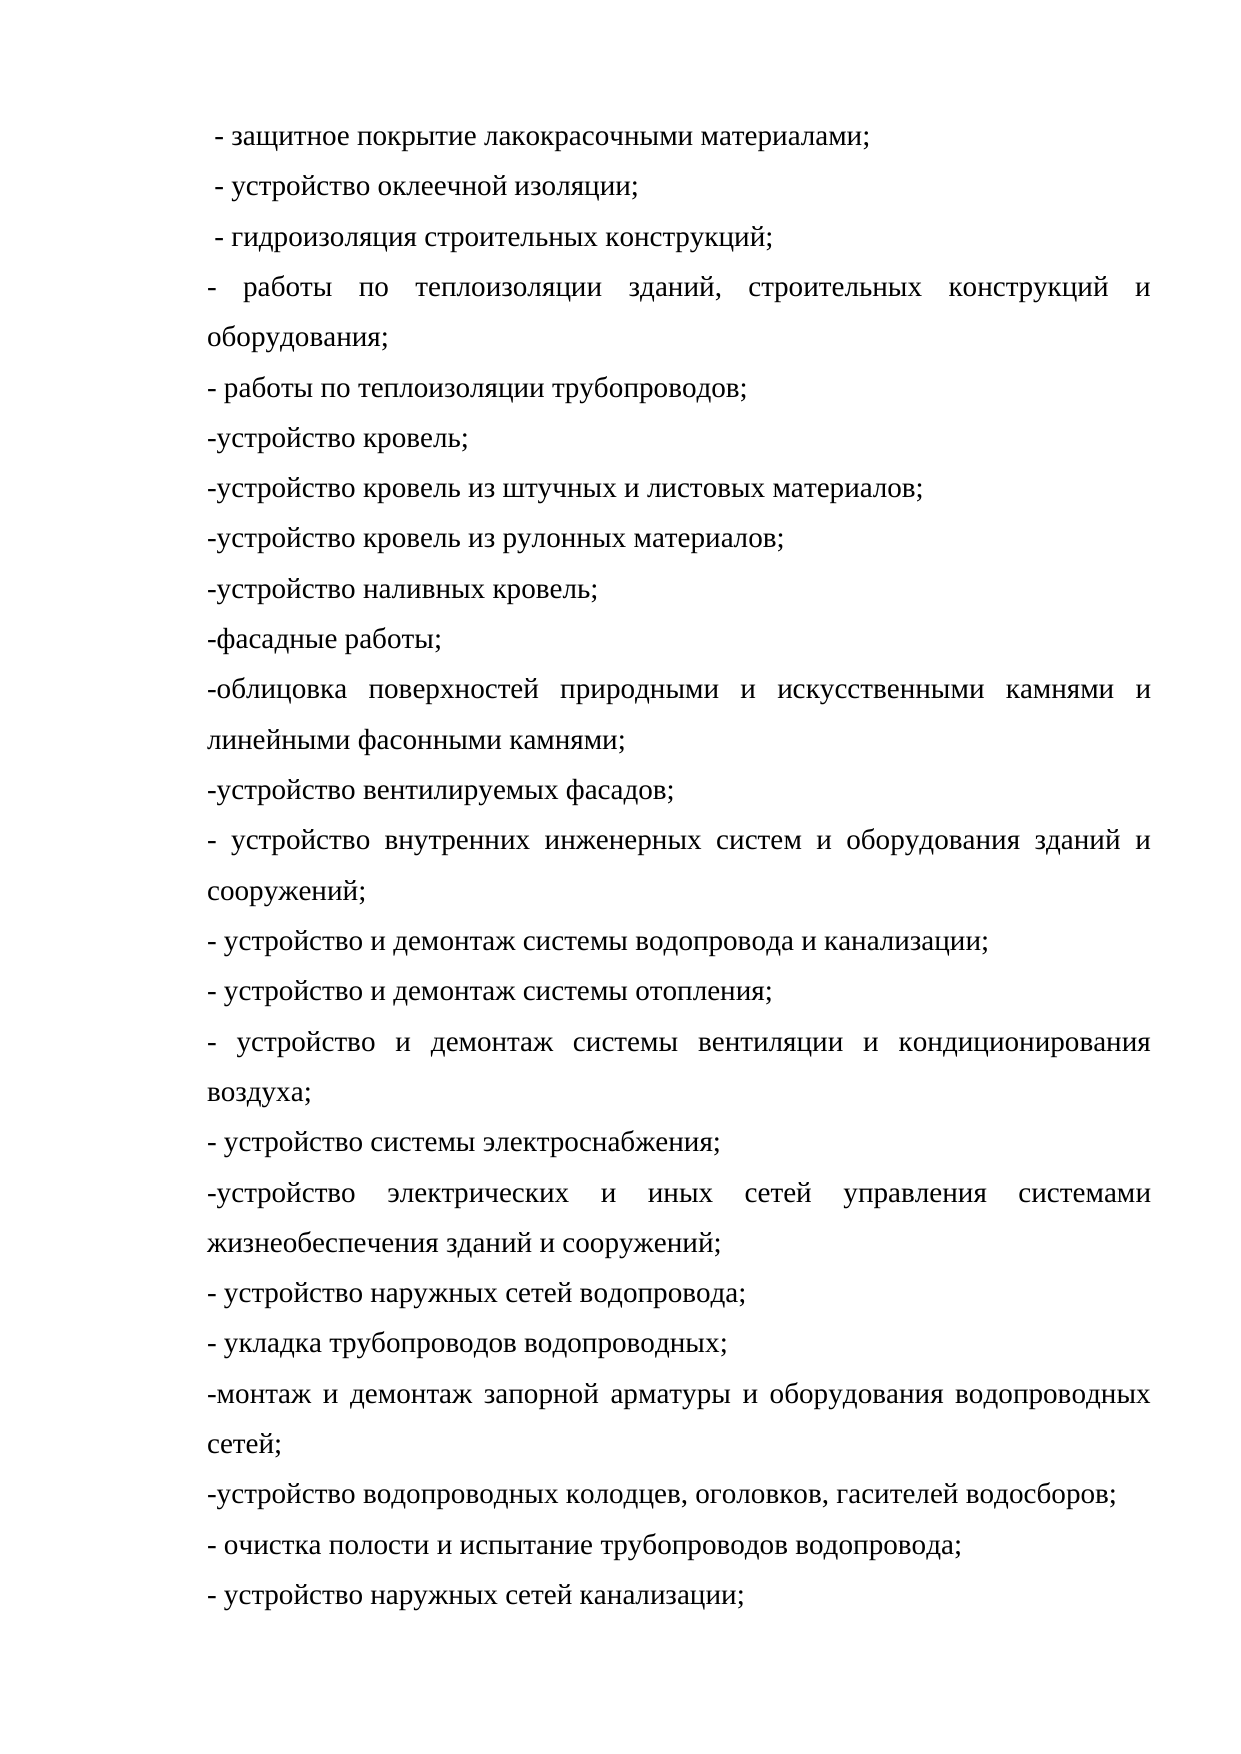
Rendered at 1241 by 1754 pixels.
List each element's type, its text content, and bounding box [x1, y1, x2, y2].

text -устройство водопроводных колодцев, оголовков, гасителей водосборов; [207, 1477, 1152, 1510]
text - устройство системы электроснабжения; [207, 1124, 1152, 1158]
text - очистка полости и испытание трубопроводов водопровода; [207, 1527, 1152, 1560]
text -устройство кровель; [207, 420, 1152, 453]
text -устройство наливных кровель; [207, 571, 1152, 604]
text -фасадные работы; [207, 621, 1152, 655]
text -устройство кровель из штучных и листовых материалов; [207, 470, 1152, 504]
text -устройство вентилируемых фасадов; [207, 772, 1152, 806]
text - устройство внутренних инженерных систем и оборудования зданий и сооружений; [207, 822, 1152, 906]
text - работы по теплоизоляции зданий, строительных конструкций и оборудования; [207, 269, 1152, 353]
text - гидроизоляция строительных конструкций; [207, 219, 1152, 252]
text - устройство и демонтаж системы водопровода и канализации; [207, 923, 1152, 957]
text - защитное покрытие лакокрасочными материалами; [207, 118, 1152, 152]
text - устройство наружных сетей водопровода; [207, 1275, 1152, 1309]
text - устройство и демонтаж системы вентиляции и кондиционирования воздуха; [207, 1024, 1152, 1108]
text -монтаж и демонтаж запорной арматуры и оборудования водопроводных сетей; [207, 1376, 1152, 1460]
text - укладка трубопроводов водопроводных; [207, 1326, 1152, 1359]
text - устройство и демонтаж системы отопления; [207, 973, 1152, 1007]
text -облицовка поверхностей природными и искусственными камнями и линейными фасонными камнями; [207, 672, 1152, 755]
text - работы по теплоизоляции трубопроводов; [207, 370, 1152, 403]
text -устройство кровель из рулонных материалов; [207, 521, 1152, 554]
text -устройство электрических и иных сетей управления системами жизнеобеспечения зданий и сооружений; [207, 1175, 1152, 1258]
text - устройство наружных сетей канализации; [207, 1577, 1152, 1611]
text - устройство оклеечной изоляции; [207, 168, 1152, 202]
